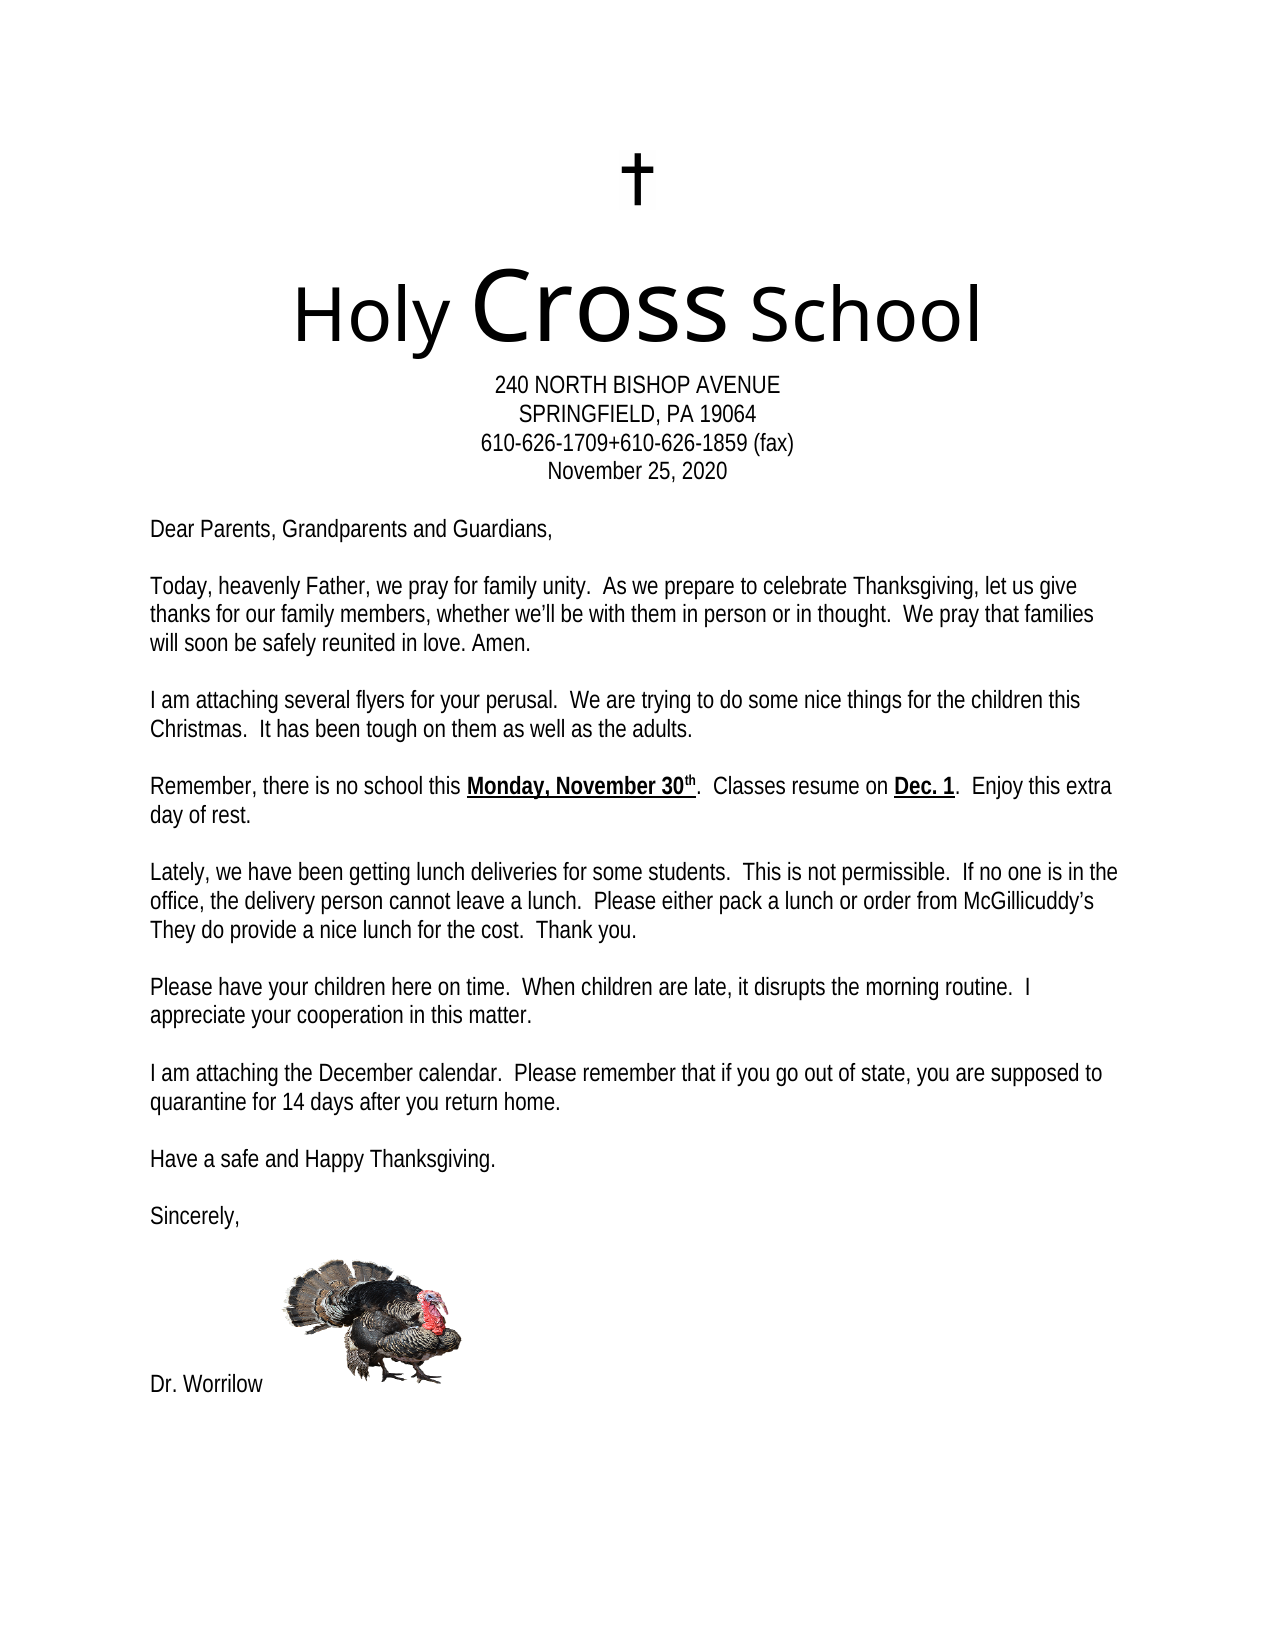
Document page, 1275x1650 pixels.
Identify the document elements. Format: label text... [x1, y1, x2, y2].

text 240 NORTH BISHOP AVENUE [150, 370, 1125, 399]
text Sincerely, [150, 1201, 1125, 1230]
text Please have your children here on time. When children are late, it disrupts the morning routine. I appreciate your cooperation in this matter. [150, 972, 1125, 1029]
picture [268, 1258, 475, 1384]
text 610-626-1709+610-626-1859 (fax) [150, 428, 1125, 456]
text Dr. Worrilow [150, 1258, 1125, 1398]
text Today, heavenly Father, we pray for family unity. As we prepare to celebrate Thanksgiving, let us give thanks for our family members, whether we’ll be with them in person or in thought. We pray that families will soon be safely reunited in love. Amen. [150, 571, 1125, 657]
text November 25, 2020 [150, 456, 1125, 485]
text Have a safe and Happy Thanksgiving. [150, 1144, 1125, 1172]
text Lately, we have been getting lunch deliveries for some students. This is not permissible. If no one is in the office, the delivery person cannot leave a lunch. Please either pack a lunch or order from McGillicuddy’s They do provide a nice lunch for the cost. Thank you. [150, 857, 1125, 943]
text Dear Parents, Grandparents and Guardians, [150, 513, 1125, 542]
text I am attaching the December calendar. Please remember that if you go out of state, you are supposed to quarantine for 14 days after you return home. [150, 1058, 1125, 1115]
text SPRINGFIELD, PA 19064 [150, 399, 1125, 428]
text I am attaching several flyers for your perusal. We are trying to do some nice things for the children this Christmas. It has been tough on them as well as the adults. [150, 685, 1125, 743]
picture [618, 150, 657, 210]
text Holy Cross School [150, 234, 1125, 370]
text Remember, there is no school this Monday, November 30th. Classes resume on Dec. 1. Enjoy this extra day of rest. [150, 771, 1125, 829]
